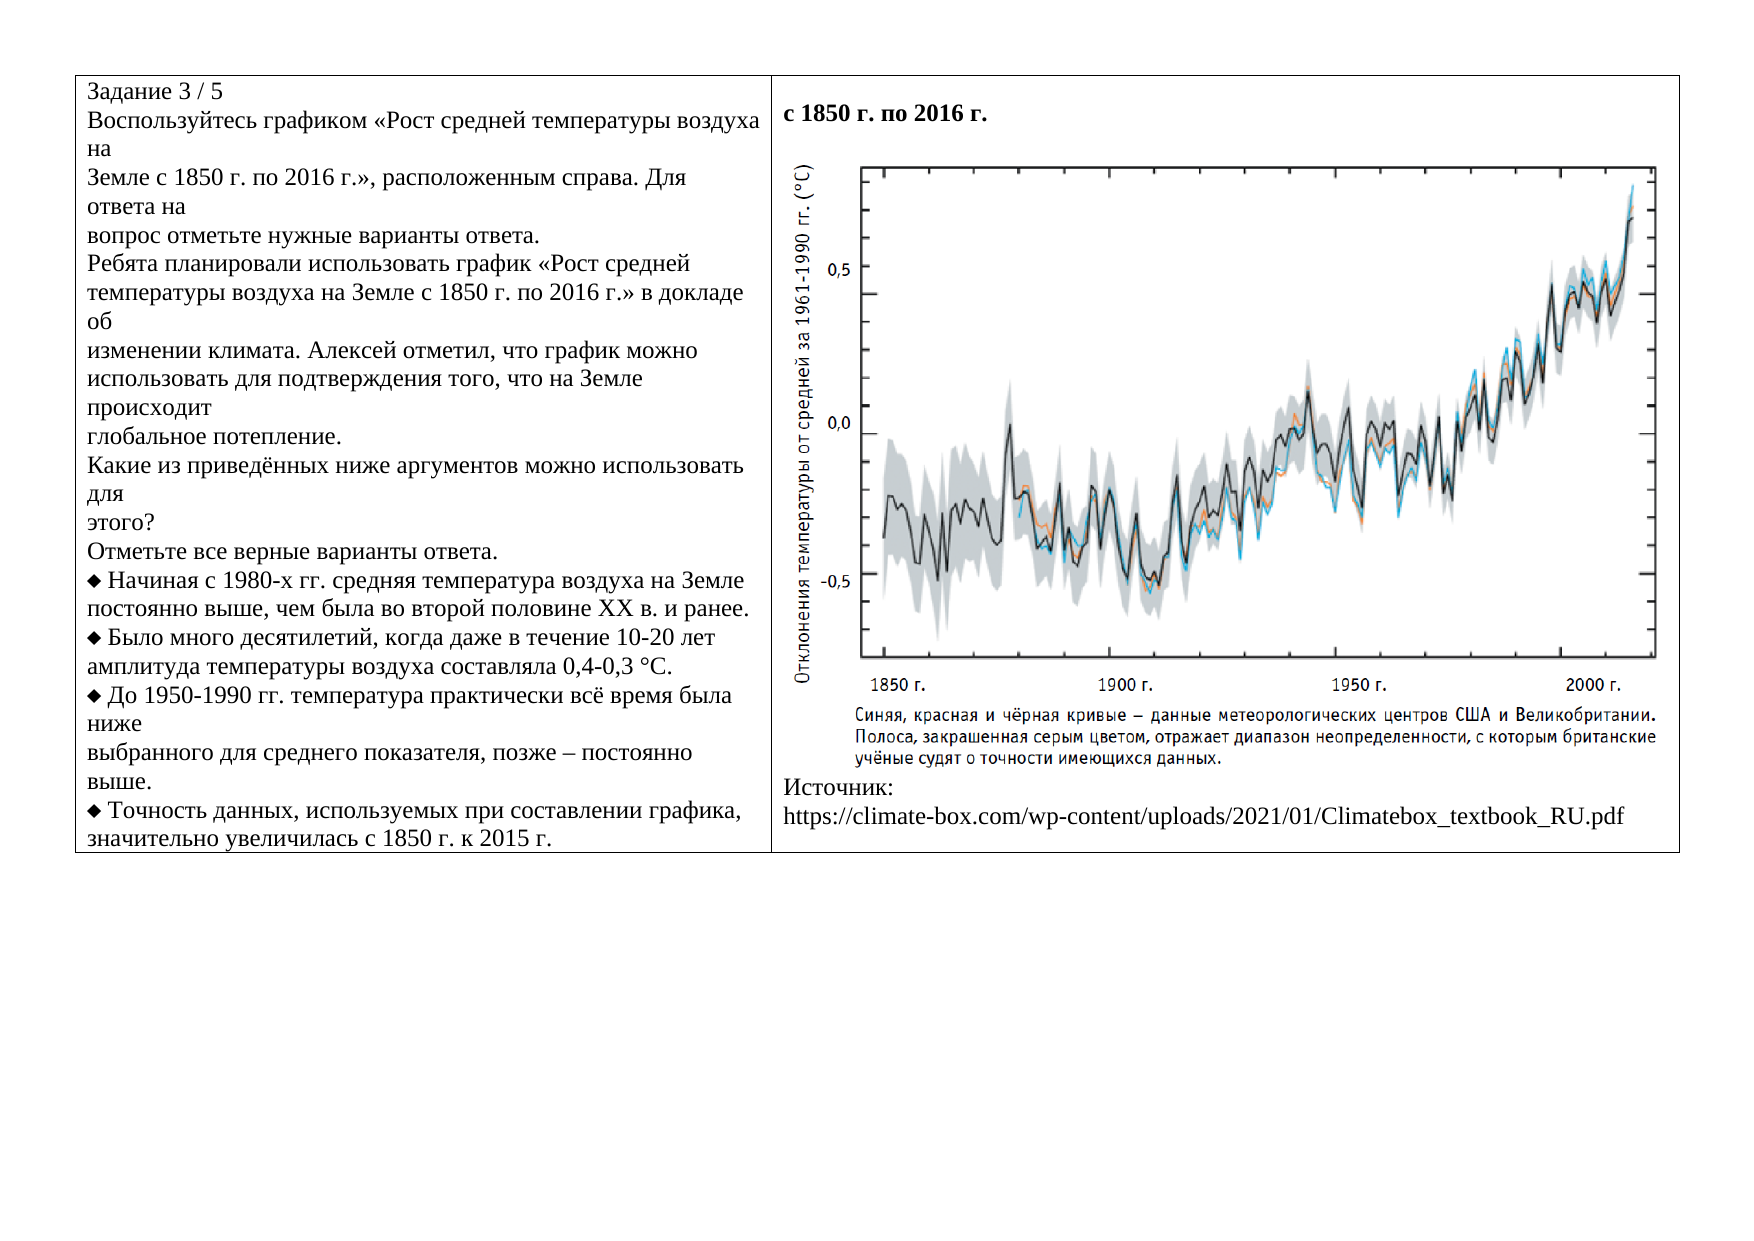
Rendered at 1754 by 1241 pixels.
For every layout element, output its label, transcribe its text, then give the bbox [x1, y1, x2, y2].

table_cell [772, 76, 1679, 852]
picture [783, 156, 1668, 773]
